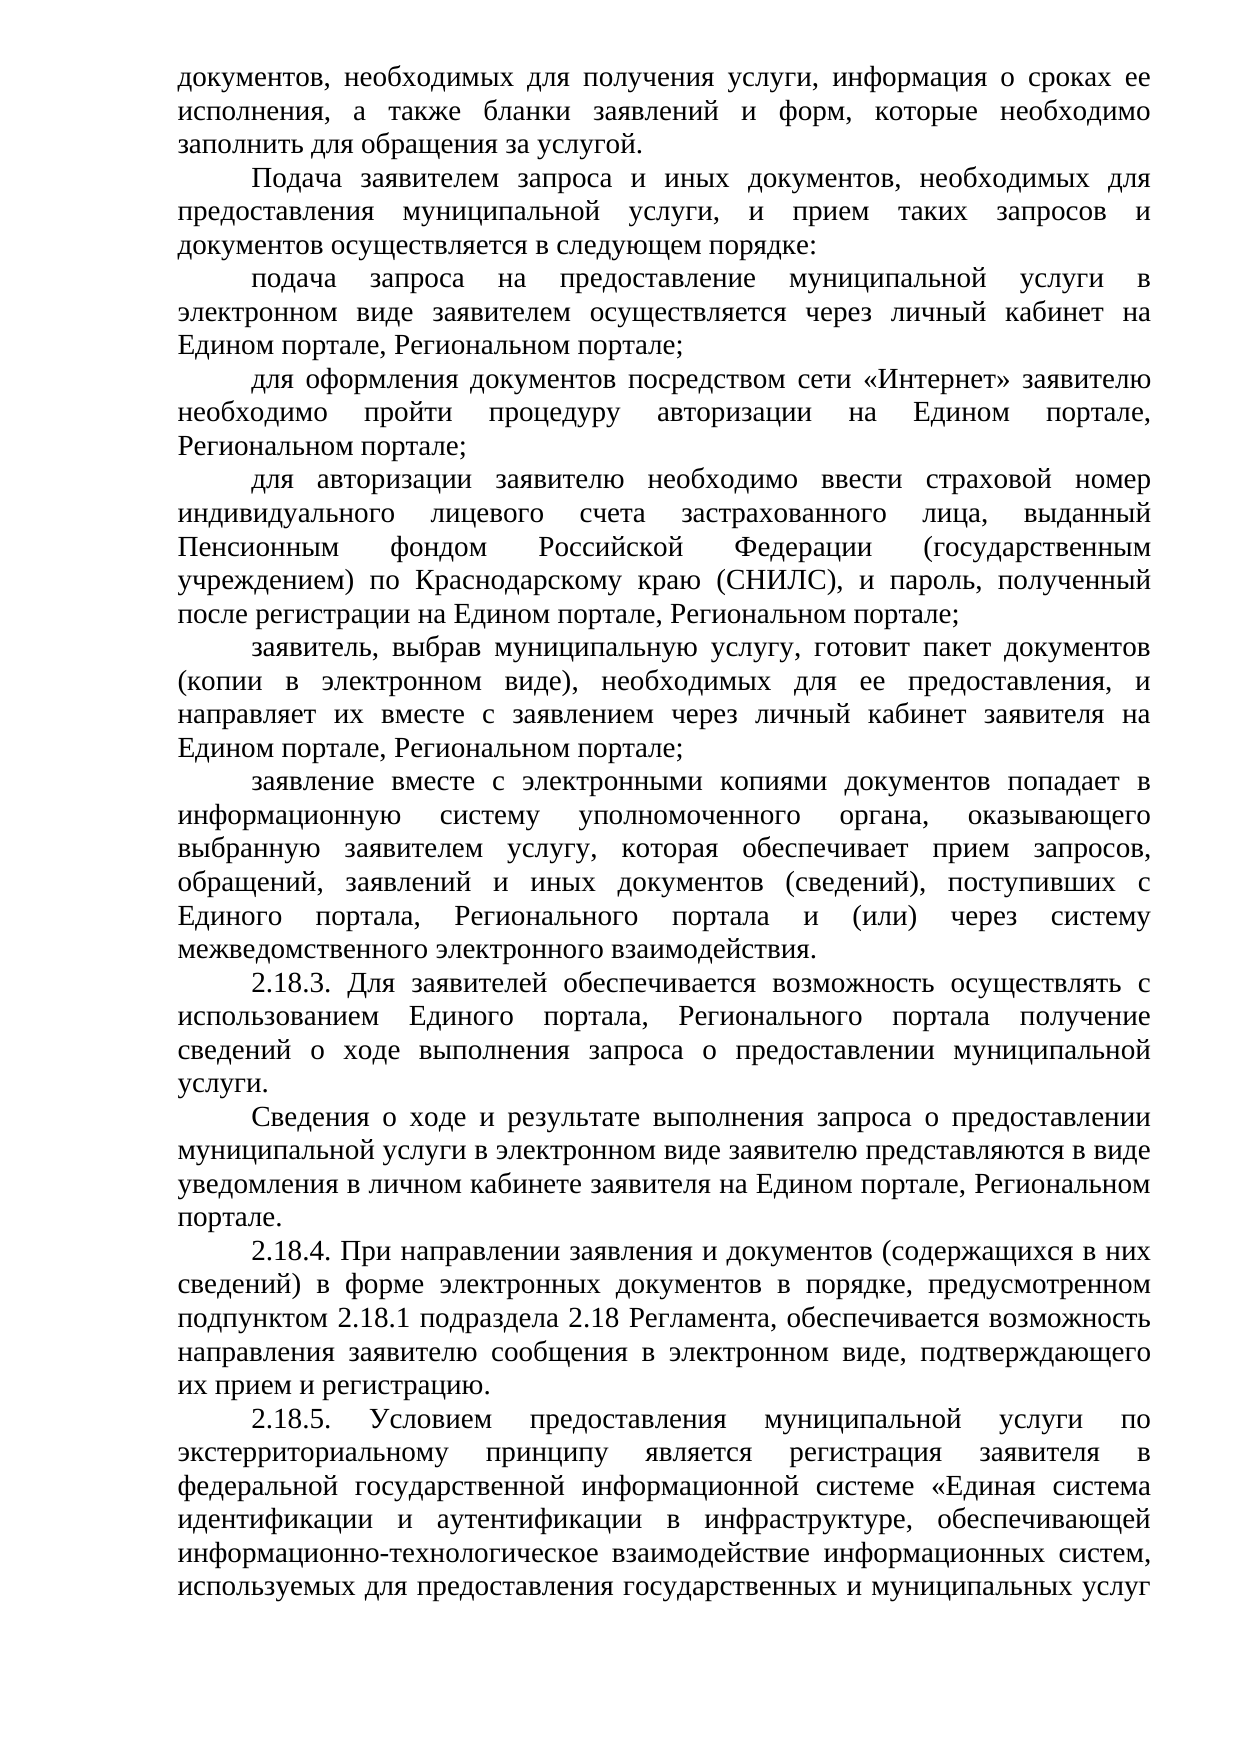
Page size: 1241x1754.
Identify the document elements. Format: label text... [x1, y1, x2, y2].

text заявитель, выбрав муниципальную услугу, готовит пакет документов (копии в электронном виде), необходимых для ее предоставления, и направляет их вместе с заявлением через личный кабинет заявителя на Едином портале, Региональном портале; [177, 629, 1152, 763]
text Подача заявителем запроса и иных документов, необходимых для предоставления муниципальной услуги, и прием таких запросов и документов осуществляется в следующем порядке: [177, 160, 1152, 260]
text заявление вместе с электронными копиями документов попадает в информационную систему уполномоченного органа, оказывающего выбранную заявителем услугу, которая обеспечивает прием запросов, обращений, заявлений и иных документов (сведений), поступивших с Единого портала, Регионального портала и (или) через систему межведомственного электронного взаимодействия. [177, 763, 1152, 965]
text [177, 59, 1152, 160]
text для оформления документов посредством сети «Интернет» заявителю необходимо пройти процедуру авторизации на Едином портале, Региональном портале; [177, 361, 1152, 462]
text подача запроса на предоставление муниципальной услуги в электронном виде заявителем осуществляется через личный кабинет на Едином портале, Региональном портале; [177, 260, 1152, 361]
text для авторизации заявителю необходимо ввести страховой номер индивидуального лицевого счета застрахованного лица, выданный Пенсионным фондом Российской Федерации (государственным учреждением) по Краснодарскому краю (СНИЛС), и пароль, полученный после регистрации на Едином портале, Региональном портале; [177, 462, 1152, 629]
text 2.18.3. Для заявителей обеспечивается возможность осуществлять с использованием Единого портала, Регионального портала получение сведений о ходе выполнения запроса о предоставлении муниципальной услуги. [177, 965, 1152, 1099]
text Сведения о ходе и результате выполнения запроса о предоставлении муниципальной услуги в электронном виде заявителю представляются в виде уведомления в личном кабинете заявителя на Едином портале, Региональном портале. [177, 1099, 1152, 1233]
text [177, 1401, 1152, 1602]
text 2.18.4. При направлении заявления и документов (содержащихся в них сведений) в форме электронных документов в порядке, предусмотренном подпунктом 2.18.1 подраздела 2.18 Регламента, обеспечивается возможность направления заявителю сообщения в электронном виде, подтверждающего их прием и регистрацию. [177, 1233, 1152, 1401]
